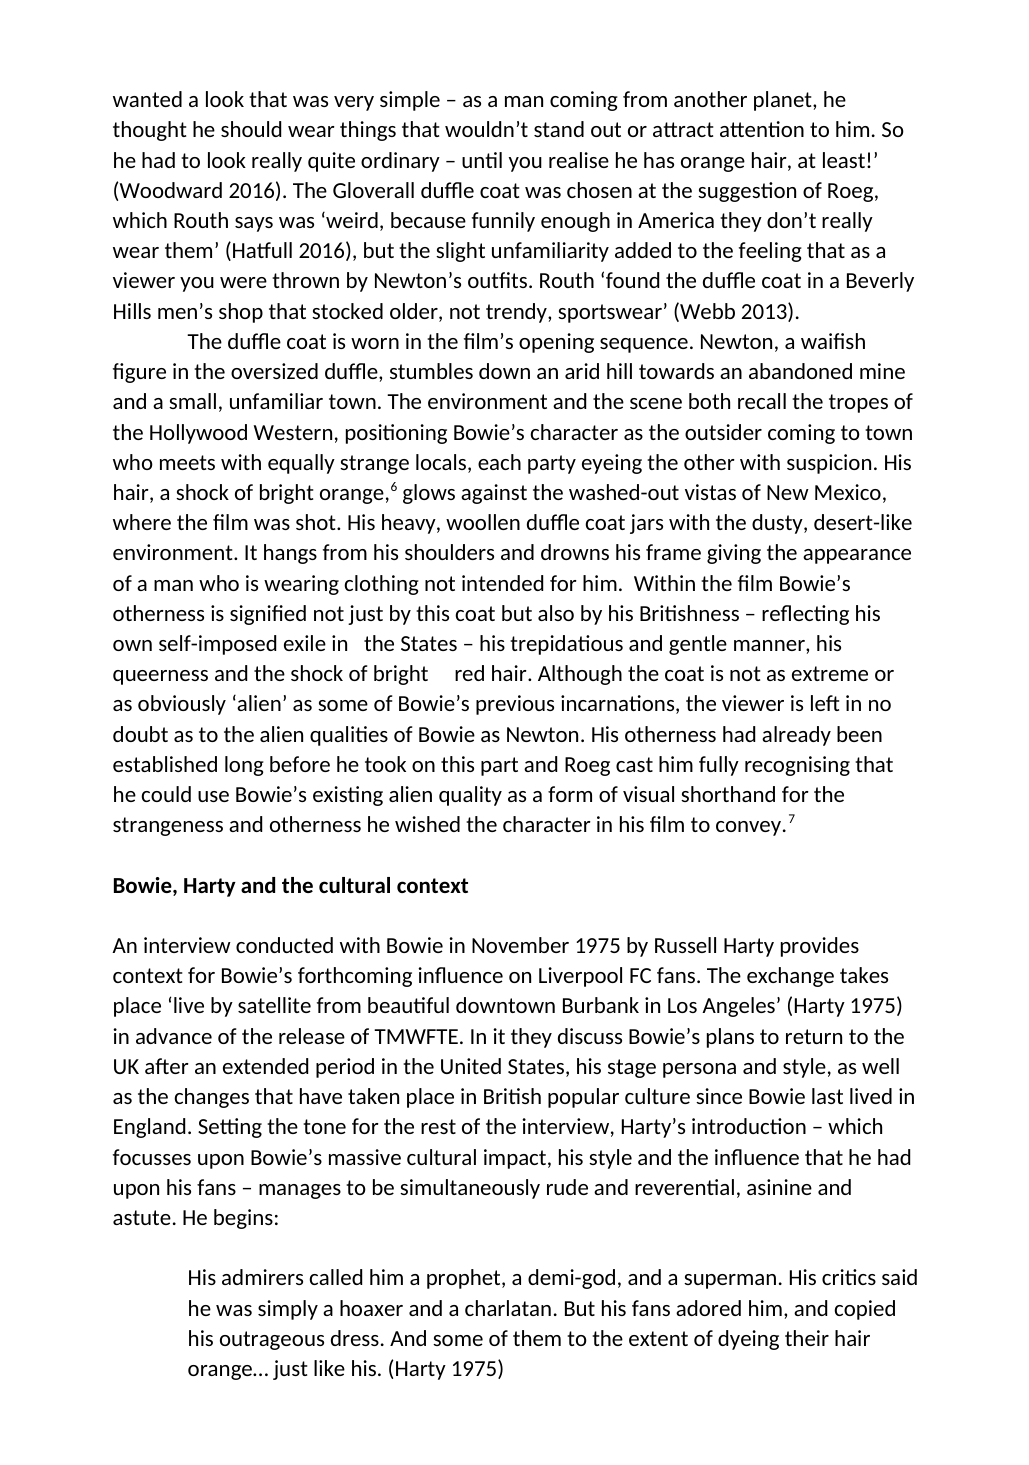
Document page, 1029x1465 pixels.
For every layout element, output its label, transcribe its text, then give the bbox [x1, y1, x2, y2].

text An interview conducted with Bowie in November 1975 by Russell Harty provides context for Bowie’s forthcoming inﬂuence on Liverpool FC fans. The exchange takes place ‘live by satellite from beautiful downtown Burbank in Los Angeles’ (Harty 1975) in advance of the release of TMWFTE. In it they discuss Bowie’s plans to return to the UK after an extended period in the United States, his stage persona and style, as well as the changes that have taken place in British popular culture since Bowie last lived in England. Setting the tone for the rest of the interview, Harty’s introduction – which focusses upon Bowie’s massive cultural impact, his style and the inﬂuence that he had upon his fans – manages to be simultaneously rude and reverential, asinine and astute. He begins: [112, 931, 920, 1231]
text Bowie, Harty and the cultural context [112, 871, 920, 899]
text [112, 85, 920, 325]
text His admirers called him a prophet, a demi-god, and a superman. His critics said he was simply a hoaxer and a charlatan. But his fans adored him, and copied his outrageous dress. And some of them to the extent of dyeing their hair orange… just like his. (Harty 1975) [187, 1263, 920, 1382]
text The duﬄe coat is worn in the ﬁlm’s opening sequence. Newton, a waiﬁsh ﬁgure in the oversized duﬄe, stumbles down an arid hill towards an abandoned mine and a small, unfamiliar town. The environment and the scene both recall the tropes of the Hollywood Western, positioning Bowie’s character as the outsider coming to town who meets with equally strange locals, each party eyeing the other with suspicion. His hair, a shock of bright orange,6 glows against the washed-out vistas of New Mexico, where the ﬁlm was shot. His heavy, woollen duﬄe coat jars with the dusty, desert-like environment. It hangs from his shoulders and drowns his frame giving the appearance of a man who is wearing clothing not intended for him. Within the ﬁlm Bowie’s otherness is signiﬁed not just by this coat but also by his Britishness – reﬂecting his own self-imposed exile in the States – his trepidatious and gentle manner, his queerness and the shock of bright red hair. Although the coat is not as extreme or as obviously ‘alien’ as some of Bowie’s previous incarnations, the viewer is left in no doubt as to the alien qualities of Bowie as Newton. His otherness had already been established long before he took on this part and Roeg cast him fully recognising that he could use Bowie’s existing alien quality as a form of visual shorthand for the strangeness and otherness he wished the character in his ﬁlm to convey.7 [112, 327, 920, 838]
